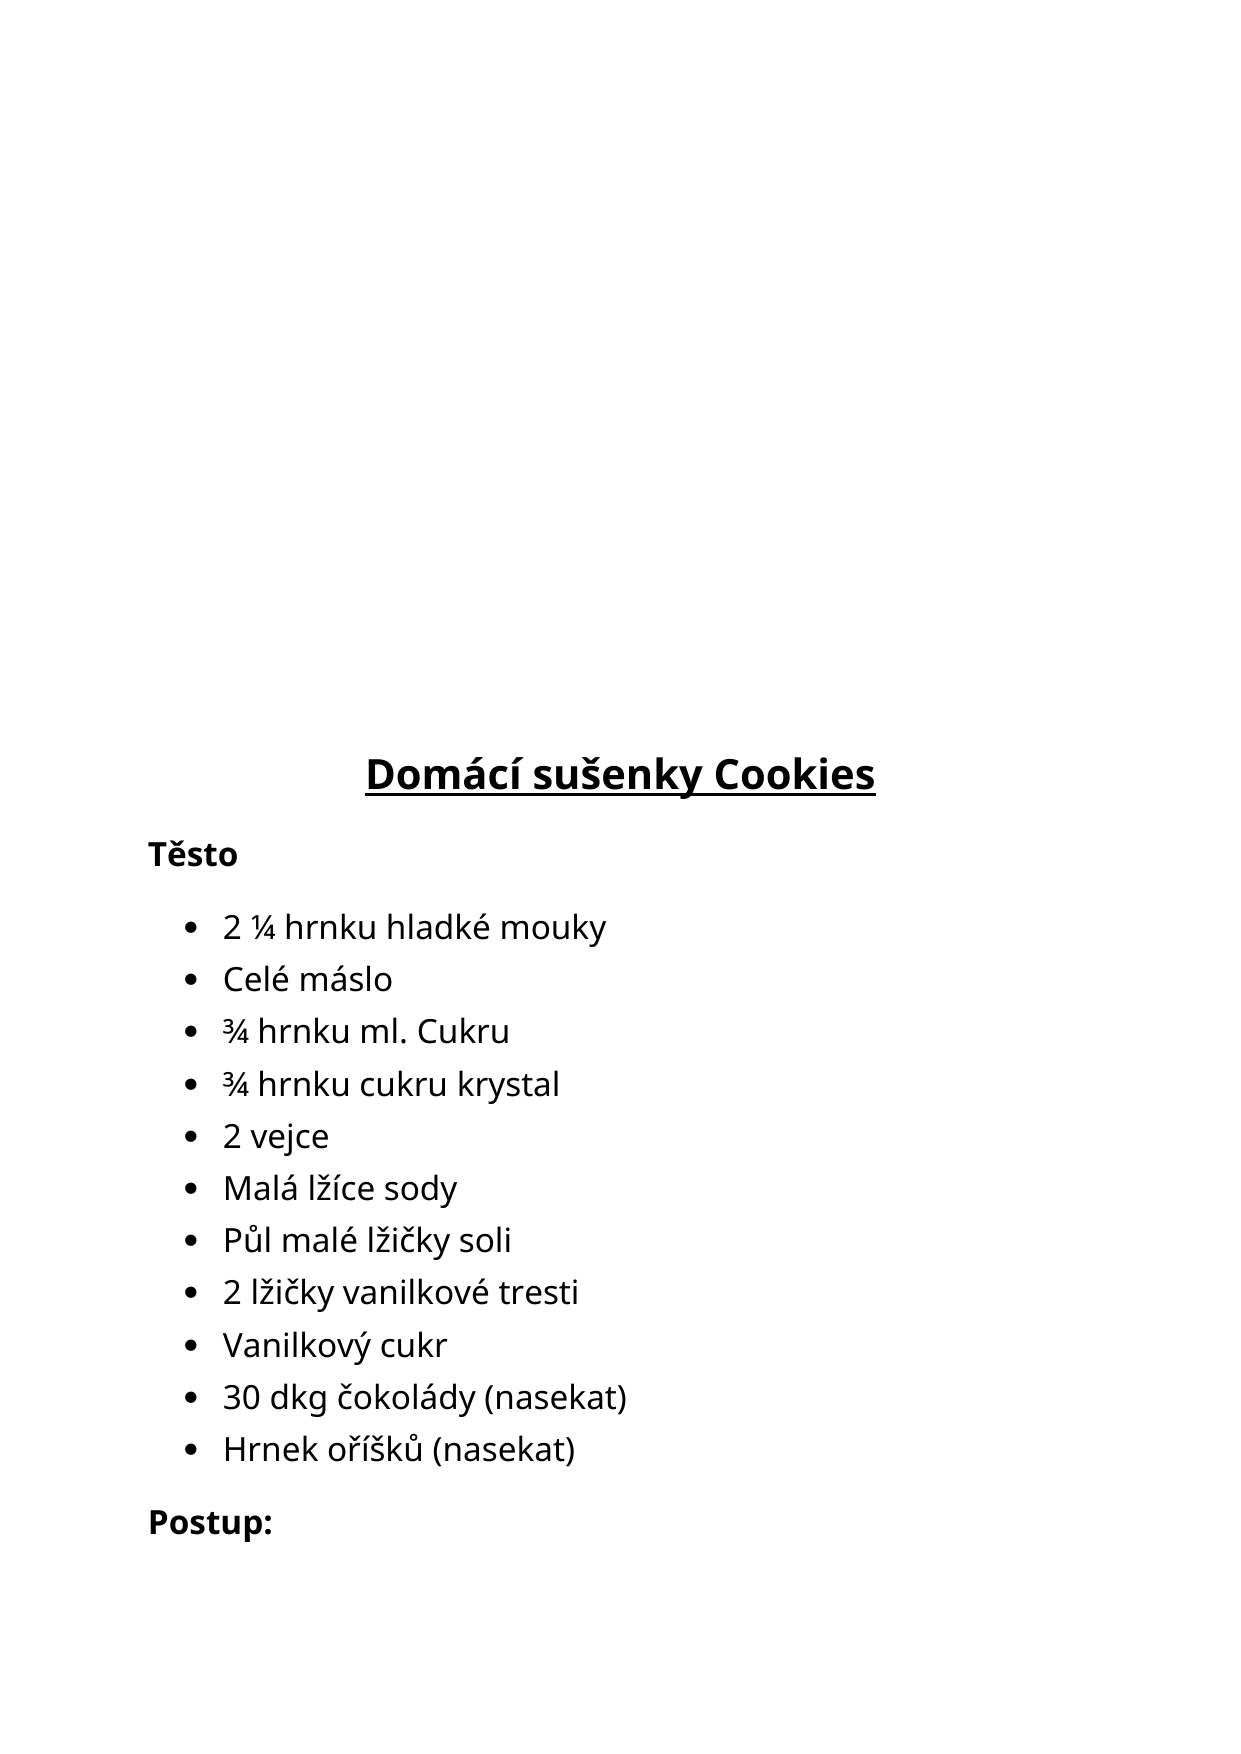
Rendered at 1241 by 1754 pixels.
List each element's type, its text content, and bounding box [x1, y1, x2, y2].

list Celé máslo [185, 956, 1093, 1001]
list 2 vejce [185, 1113, 1093, 1158]
list Vanilkový cukr [185, 1321, 1093, 1367]
list 2 lžičky vanilkové tresti [185, 1269, 1093, 1314]
list Hrnek oříšků (nasekat) [185, 1426, 1093, 1471]
list 30 dkg čokolády (nasekat) [185, 1373, 1093, 1419]
list 2 ¼ hrnku hladké mouky [185, 904, 1093, 949]
list ¾ hrnku ml. Cukru [185, 1008, 1093, 1054]
text Domácí sušenky Cookies [148, 745, 1093, 802]
list Malá lžíce sody [185, 1165, 1093, 1210]
list ¾ hrnku cukru krystal [185, 1060, 1093, 1106]
text Těsto [148, 831, 1093, 876]
list Půl malé lžičky soli [185, 1217, 1093, 1262]
text Postup: [148, 1499, 1093, 1544]
